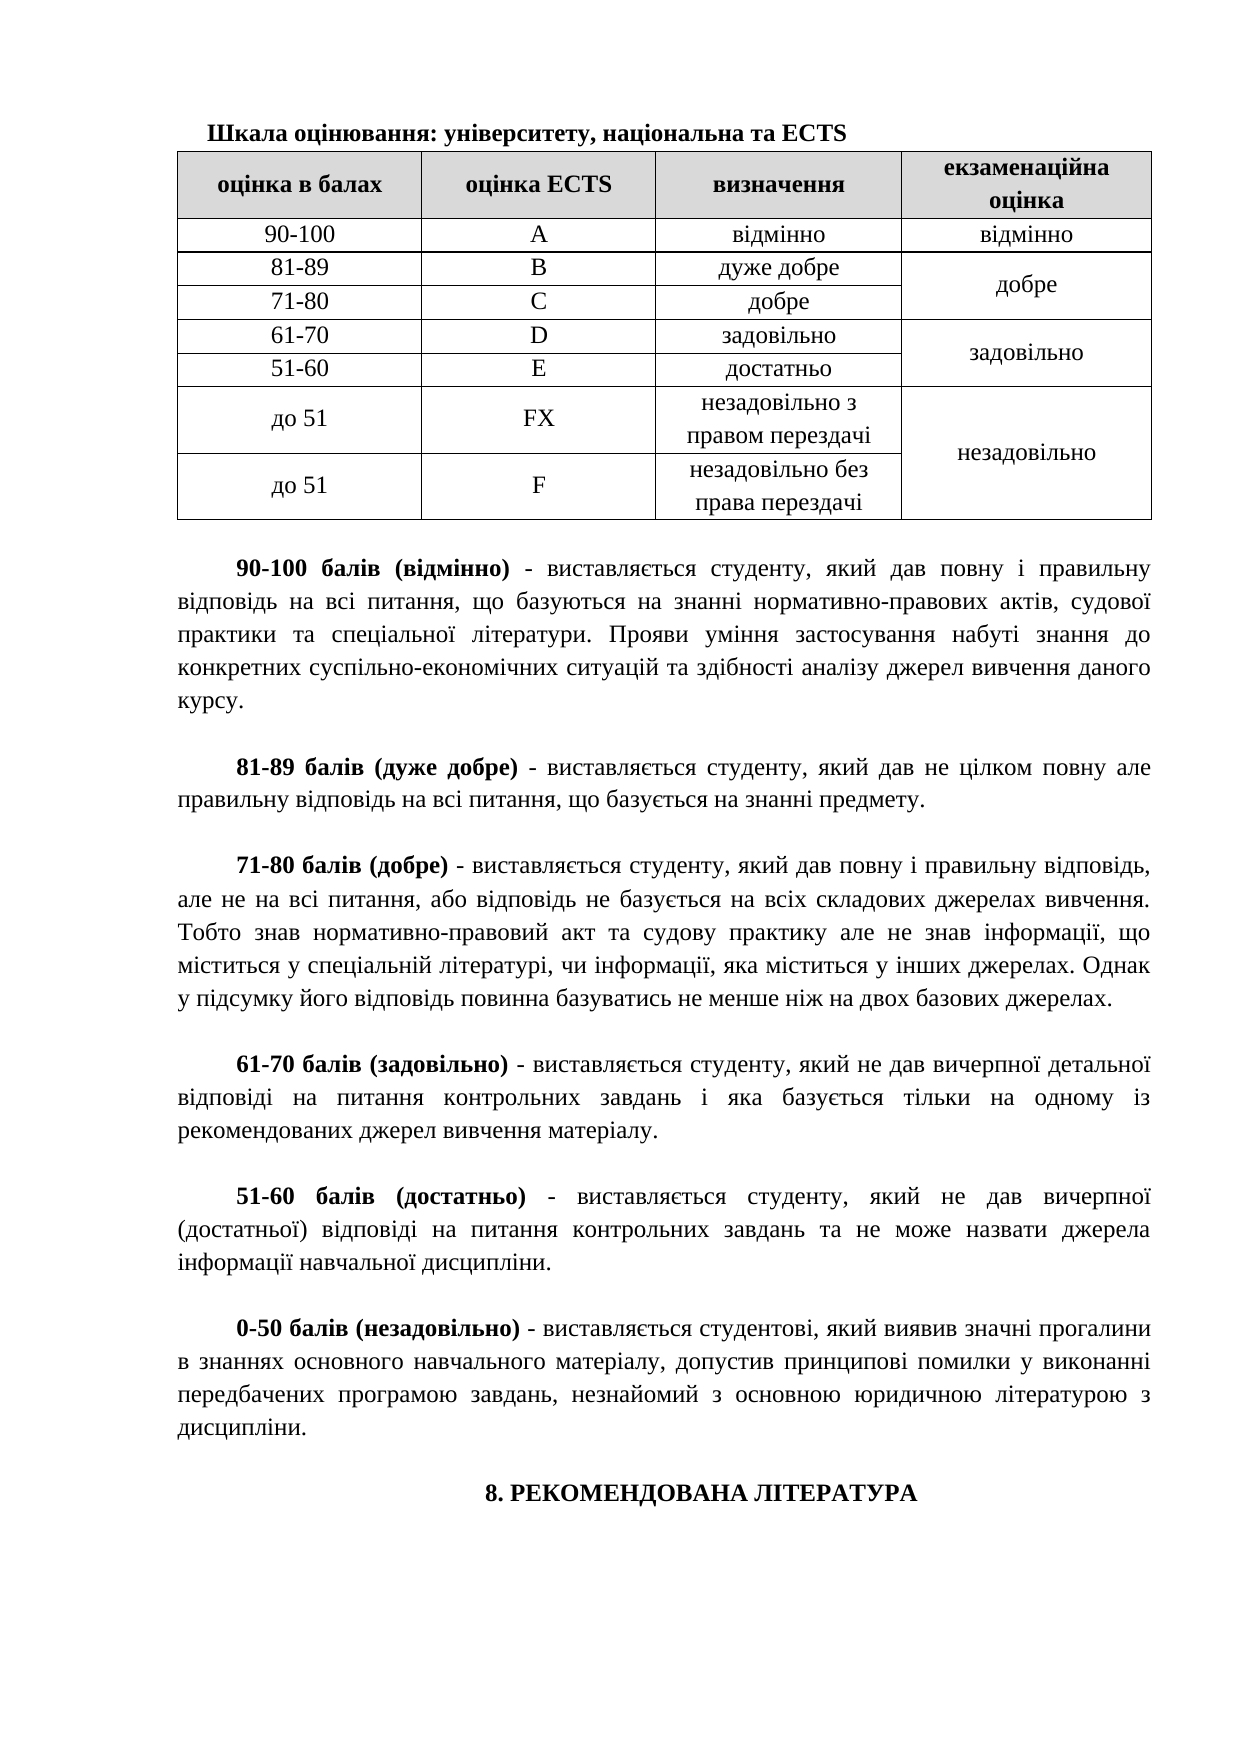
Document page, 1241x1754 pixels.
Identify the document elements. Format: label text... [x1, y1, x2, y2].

table_cell незадовільно без права перездачі [656, 454, 901, 519]
table_cell С [422, 286, 655, 319]
table_cell FX [422, 387, 655, 453]
table_cell добре [902, 253, 1151, 319]
text 61-70 балів (задовільно) - виставляється студенту, який не дав вичерпної детальної відповіді на питання контрольних завдань і яка базується тільки на одному із рекомендованих джерел вивчення матеріалу. [177, 1049, 1152, 1143]
table_header визначення [656, 152, 901, 218]
table_cell 90-100 [178, 219, 421, 251]
table_header екзаменаційна оцінка [902, 152, 1151, 218]
table_cell задовільно [656, 320, 901, 352]
table_header оцінка в балах [178, 152, 421, 218]
table_header оцінка ECTS [422, 152, 655, 218]
table_cell відмінно [656, 219, 901, 251]
table_cell 61-70 [178, 320, 421, 352]
text 71-80 балів (добре) - виставляється студенту, який дав повну і правильну відповідь, але не на всі питання, або відповідь не базується на всіх складових джерелах вивчення. Тобто знав нормативно-правовий акт та судову практику але не знав інформації, що міститься у спеціальній літературі, чи інформації, яка міститься у інших джерелах. Однак у підсумку його відповідь повинна базуватись не менше ніж на двох базових джерелах. [177, 851, 1152, 1011]
table_cell до 51 [178, 454, 421, 519]
table_cell незадовільно [902, 387, 1151, 519]
table_cell 81-89 [178, 253, 421, 285]
text 8. Рекомендована література [177, 1478, 1152, 1507]
text 90-100 балів (відмінно) - виставляється студенту, який дав повну і правильну відповідь на всі питання, що базуються на знанні нормативно-правових актів, судової практики та спеціальної літератури. Прояви уміння застосування набуті знання до конкретних суспільно-економічних ситуацій та здібності аналізу джерел вивчення даного курсу. [177, 553, 1152, 714]
table_cell добре [656, 286, 901, 319]
text Шкала оцінювання: університету, національна та ECTS [177, 118, 1152, 147]
table_cell D [422, 320, 655, 352]
text 51-60 балів (достатньо) - виставляється студенту, який не дав вичерпної (достатньої) відповіді на питання контрольних завдань та не може назвати джерела інформації навчальної дисципліни. [177, 1181, 1152, 1276]
table_cell 51-60 [178, 354, 421, 386]
table_cell Е [422, 354, 655, 386]
table_cell до 51 [178, 387, 421, 453]
table_cell відмінно [902, 219, 1151, 251]
text 81-89 балів (дуже добре) - виставляється студенту, який дав не цілком повну але правильну відповідь на всі питання, що базується на знанні предмету. [177, 752, 1152, 813]
table_cell F [422, 454, 655, 519]
table_cell незадовільно з правом перездачі [656, 387, 901, 453]
table_cell А [422, 219, 655, 251]
table_cell В [422, 253, 655, 285]
text 0-50 балів (незадовільно) - виставляється студентові, який виявив значні прогалини в знаннях основного навчального матеріалу, допустив принципові помилки у виконанні передбачених програмою завдань, незнайомий з основною юридичною літературою з дисципліни. [177, 1313, 1152, 1441]
table_cell достатньо [656, 354, 901, 386]
table_cell 71-80 [178, 286, 421, 319]
table_cell дуже добре [656, 253, 901, 285]
table_cell задовільно [902, 320, 1151, 386]
